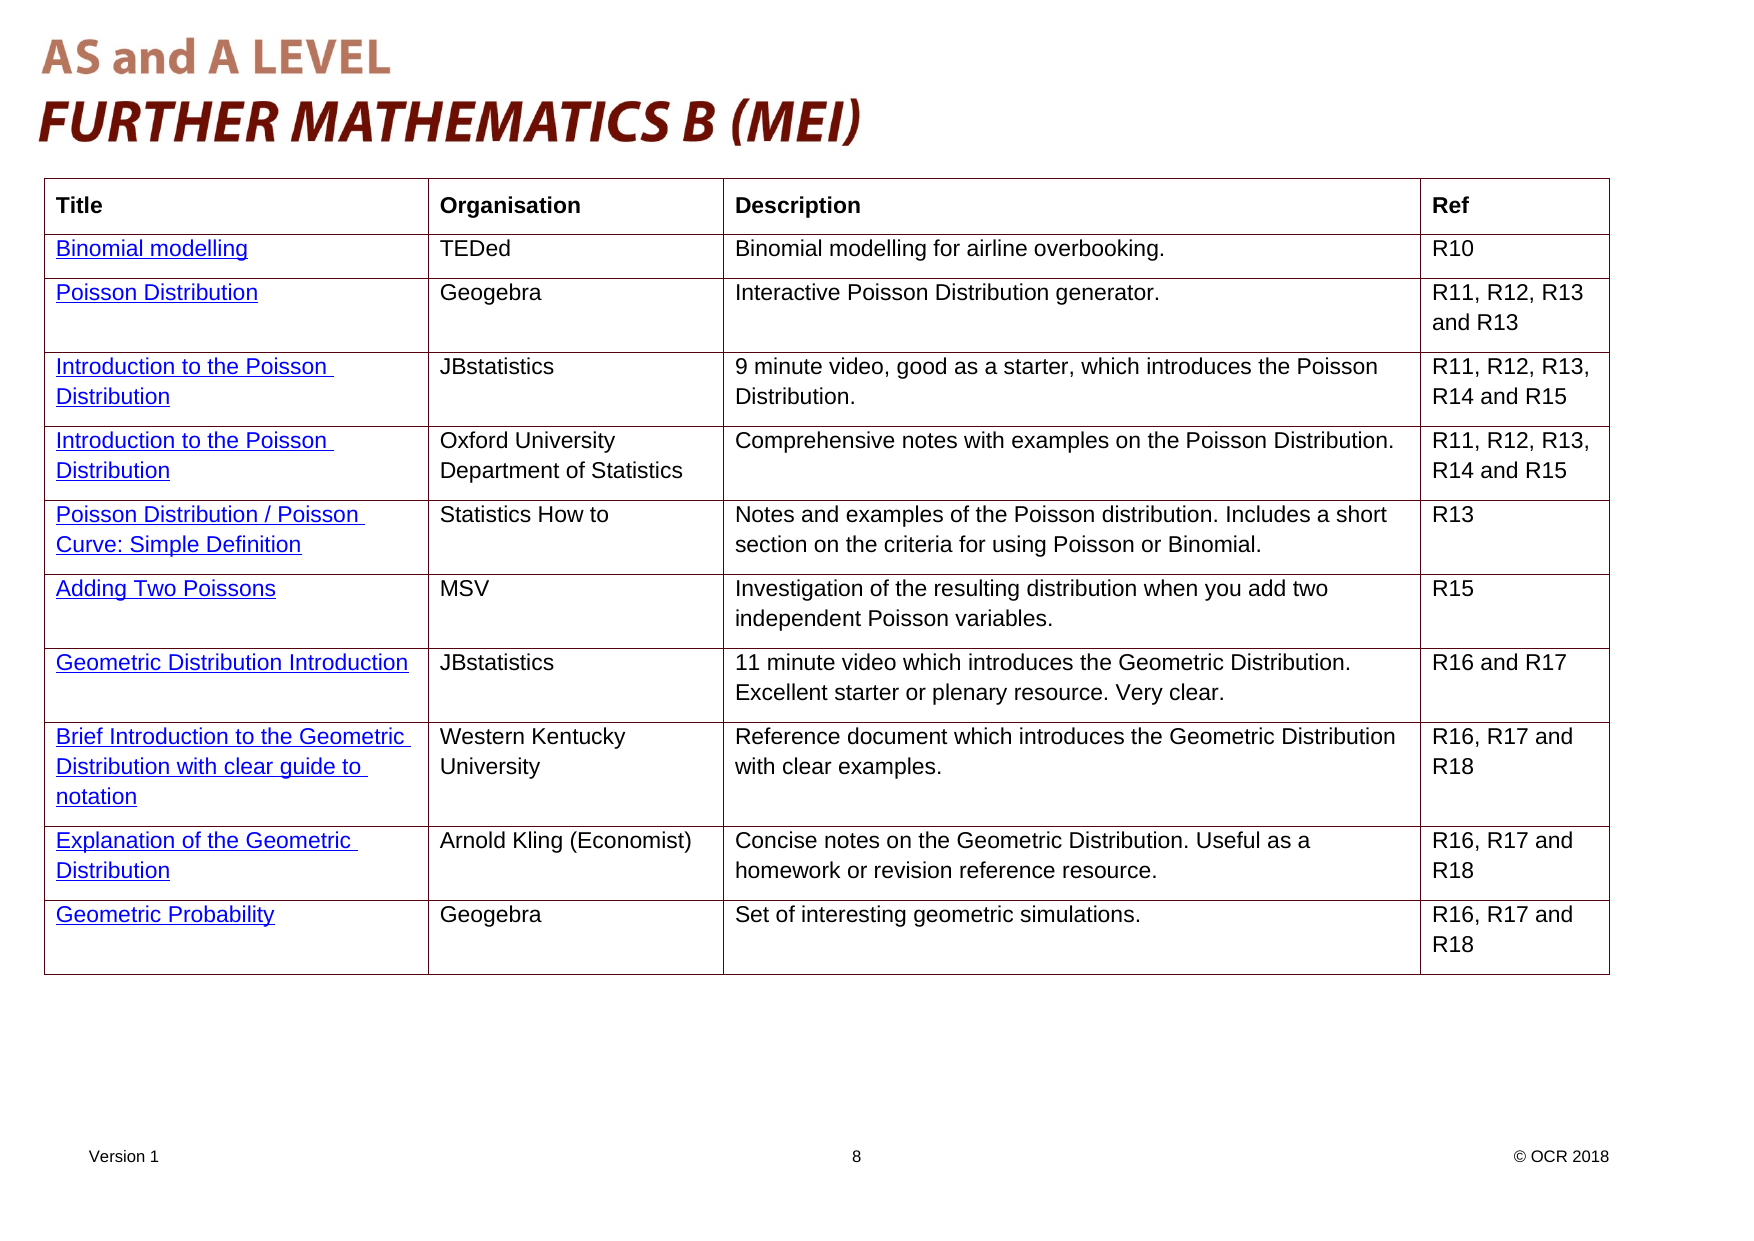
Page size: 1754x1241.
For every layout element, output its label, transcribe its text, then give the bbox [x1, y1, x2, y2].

table_cell Geometric Distribution Introduction [45, 649, 428, 722]
table_header Description [724, 179, 1420, 234]
table_cell Set of interesting geometric simulations. [724, 901, 1420, 974]
table_cell Western Kentucky University [429, 723, 723, 826]
table_header Ref [1421, 179, 1609, 234]
table_cell Poisson Distribution / Poisson Curve: Simple Definition [45, 501, 428, 574]
table_cell Binomial modelling for airline overbooking. [724, 235, 1420, 278]
table_cell R16, R17 and R18 [1421, 901, 1609, 974]
table_cell Adding Two Poissons [45, 575, 428, 648]
table_cell Poisson Distribution [45, 279, 428, 352]
table_cell 11 minute video which introduces the Geometric Distribution. Excellent starter or plenary resource. Very clear. [724, 649, 1420, 722]
table_cell R11, R12, R13 and R13 [1421, 279, 1609, 352]
table_cell R10 [1421, 235, 1609, 278]
table_cell Explanation of the Geometric Distribution [45, 827, 428, 900]
table_cell Investigation of the resulting distribution when you add two independent Poisson variables. [724, 575, 1420, 648]
table_cell Geogebra [429, 901, 723, 974]
table_cell Concise notes on the Geometric Distribution. Useful as a homework or revision reference resource. [724, 827, 1420, 900]
table_cell Introduction to the Poisson Distribution [45, 427, 428, 500]
table_cell Binomial modelling [45, 235, 428, 278]
table_cell Oxford University Department of Statistics [429, 427, 723, 500]
picture [0, 1, 1237, 176]
table_cell 9 minute video, good as a starter, which introduces the Poisson Distribution. [724, 353, 1420, 426]
table_cell R16, R17 and R18 [1421, 827, 1609, 900]
table_cell Geometric Probability [45, 901, 428, 974]
table_header Title [45, 179, 428, 234]
table_cell Reference document which introduces the Geometric Distribution with clear examples. [724, 723, 1420, 826]
table_cell R15 [1421, 575, 1609, 648]
table_cell Notes and examples of the Poisson distribution. Includes a short section on the criteria for using Poisson or Binomial. [724, 501, 1420, 574]
table_cell Statistics How to [429, 501, 723, 574]
table_cell Comprehensive notes with examples on the Poisson Distribution. [724, 427, 1420, 500]
table_cell Interactive Poisson Distribution generator. [724, 279, 1420, 352]
table_cell Introduction to the Poisson Distribution [45, 353, 428, 426]
table_cell JBstatistics [429, 649, 723, 722]
table_cell Arnold Kling (Economist) [429, 827, 723, 900]
table_cell JBstatistics [429, 353, 723, 426]
table_cell MSV [429, 575, 723, 648]
table_cell R11, R12, R13, R14 and R15 [1421, 427, 1609, 500]
table_cell Geogebra [429, 279, 723, 352]
table_header Organisation [429, 179, 723, 234]
table_cell R11, R12, R13, R14 and R15 [1421, 353, 1609, 426]
table_cell R16, R17 and R18 [1421, 723, 1609, 826]
table_cell R13 [1421, 501, 1609, 574]
table_cell R16 and R17 [1421, 649, 1609, 722]
table_cell TEDed [429, 235, 723, 278]
table_cell Brief Introduction to the Geometric Distribution with clear guide to notation [45, 723, 428, 826]
